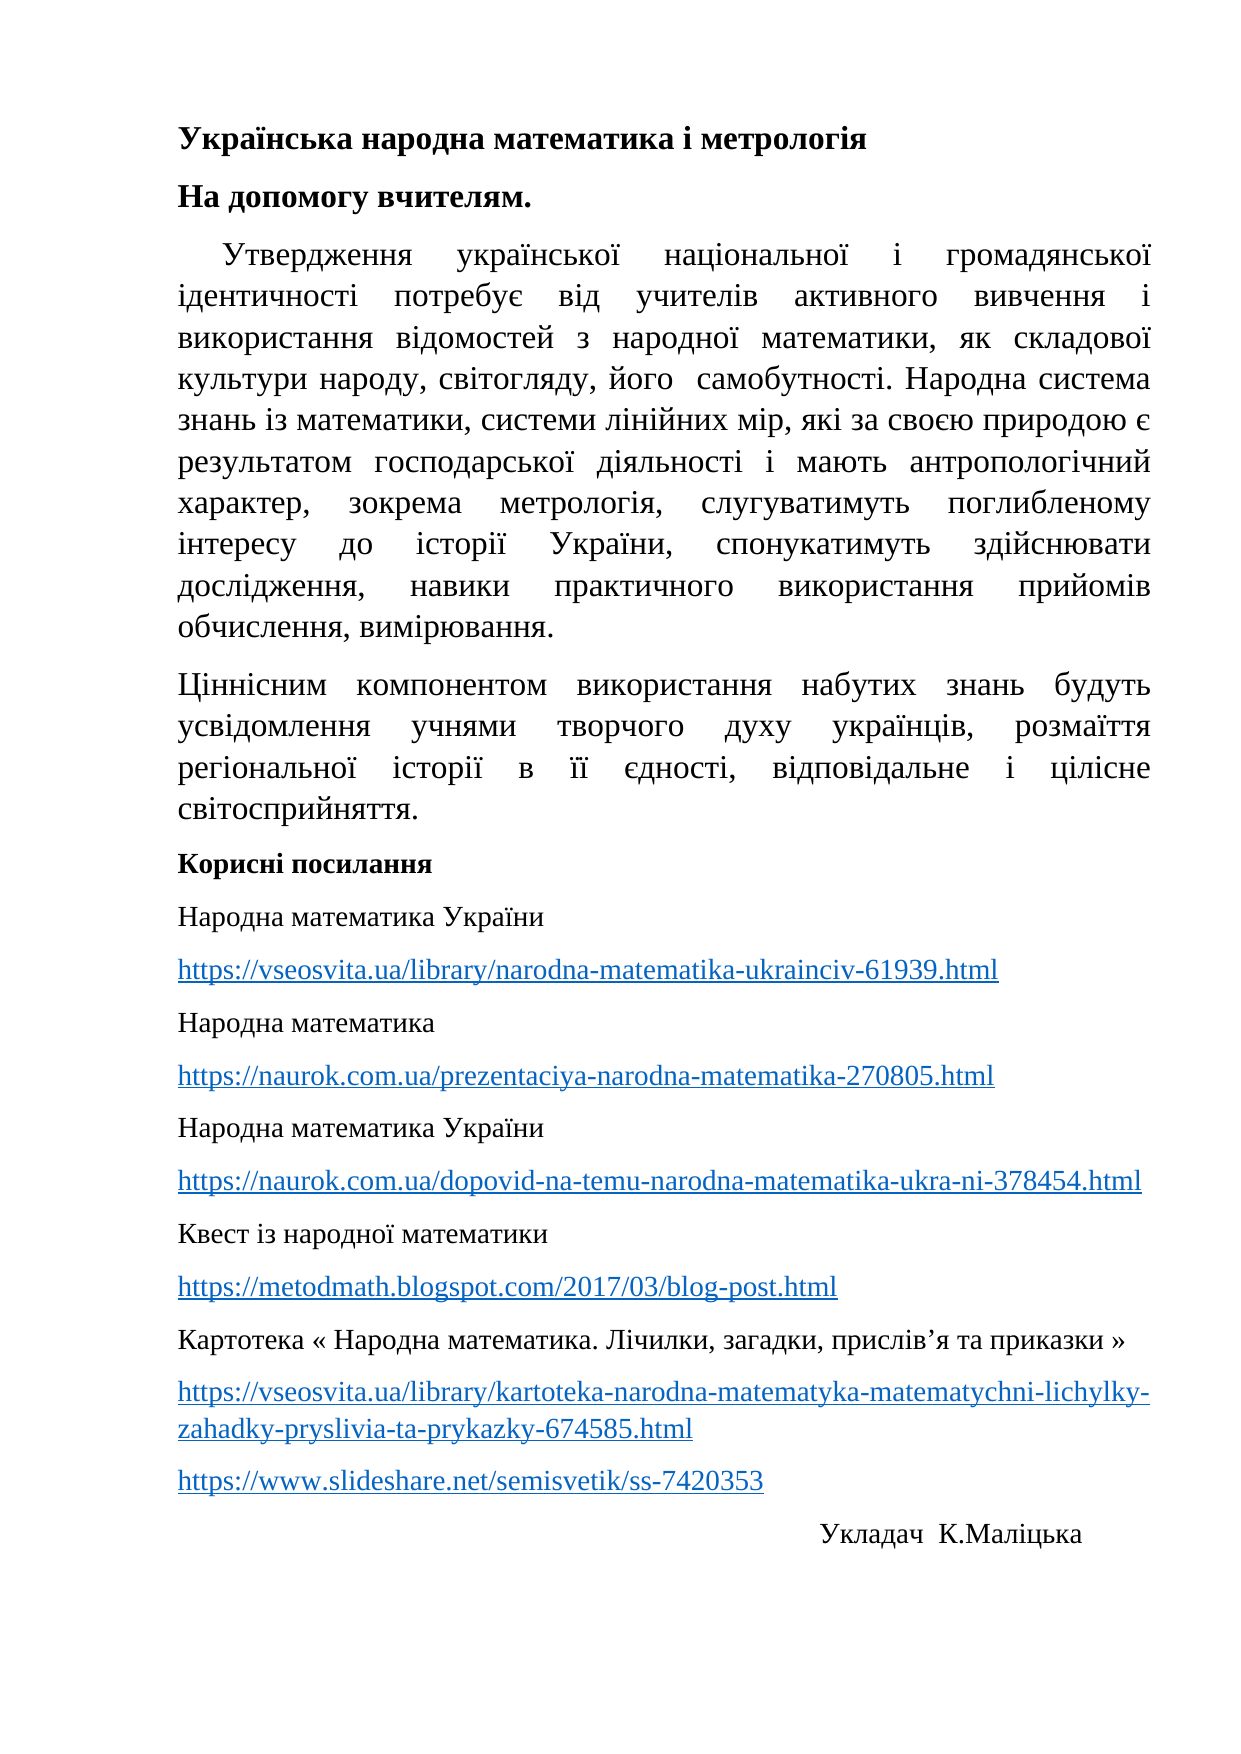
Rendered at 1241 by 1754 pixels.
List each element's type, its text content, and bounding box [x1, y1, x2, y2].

text https://www.slideshare.net/semisvetik/ss-7420353 [177, 1463, 1152, 1497]
text Народна математика [177, 1005, 1152, 1038]
text Квест із народної математики [177, 1216, 1152, 1250]
text Народна математика України [177, 899, 1152, 933]
text https://naurok.com.ua/dopovid-na-temu-narodna-matematika-ukra-ni-378454.html [177, 1163, 1152, 1197]
text Ціннісним компонентом використання набутих знань будуть усвідомлення учнями творчого духу українців, розмаїття регіональної історії в її єдності, відповідальне і цілісне світосприйняття. [177, 664, 1152, 827]
text https://vseosvita.ua/library/kartoteka-narodna-matematyka-matematychni-lichylky-zahadky-pryslivia-ta-prykazky-674585.html [177, 1374, 1152, 1444]
text Українська народна математика і метрологія [177, 118, 1152, 156]
text https://metodmath.blogspot.com/2017/03/blog-post.html [177, 1269, 1152, 1302]
text Корисні посилання [177, 846, 1152, 880]
text https://vseosvita.ua/library/narodna-matematika-ukrainciv-61939.html [177, 952, 1152, 986]
text Картотека « Народна математика. Лічилки, загадки, прислів’я та приказки » [177, 1322, 1152, 1355]
text https://naurok.com.ua/prezentaciya-narodna-matematika-270805.html [177, 1058, 1152, 1091]
text На допомогу вчителям. [177, 176, 1152, 214]
text Народна математика України [177, 1111, 1152, 1144]
text Утвердження української національної і громадянської ідентичності потребує від учителів активного вивчення і використання відомостей з народної математики, як складової культури народу, світогляду, його самобутності. Народна система знань із математики, системи лінійних мір, які за своєю природою є результатом господарської діяльності і мають антропологічний характер, зокрема метрологія, слугуватимуть поглибленому інтересу до історії України, спонукатимуть здійснювати дослідження, навики практичного використання прийомів обчислення, вимірювання. [177, 234, 1152, 645]
text Укладач К.Маліцька [177, 1516, 1152, 1550]
